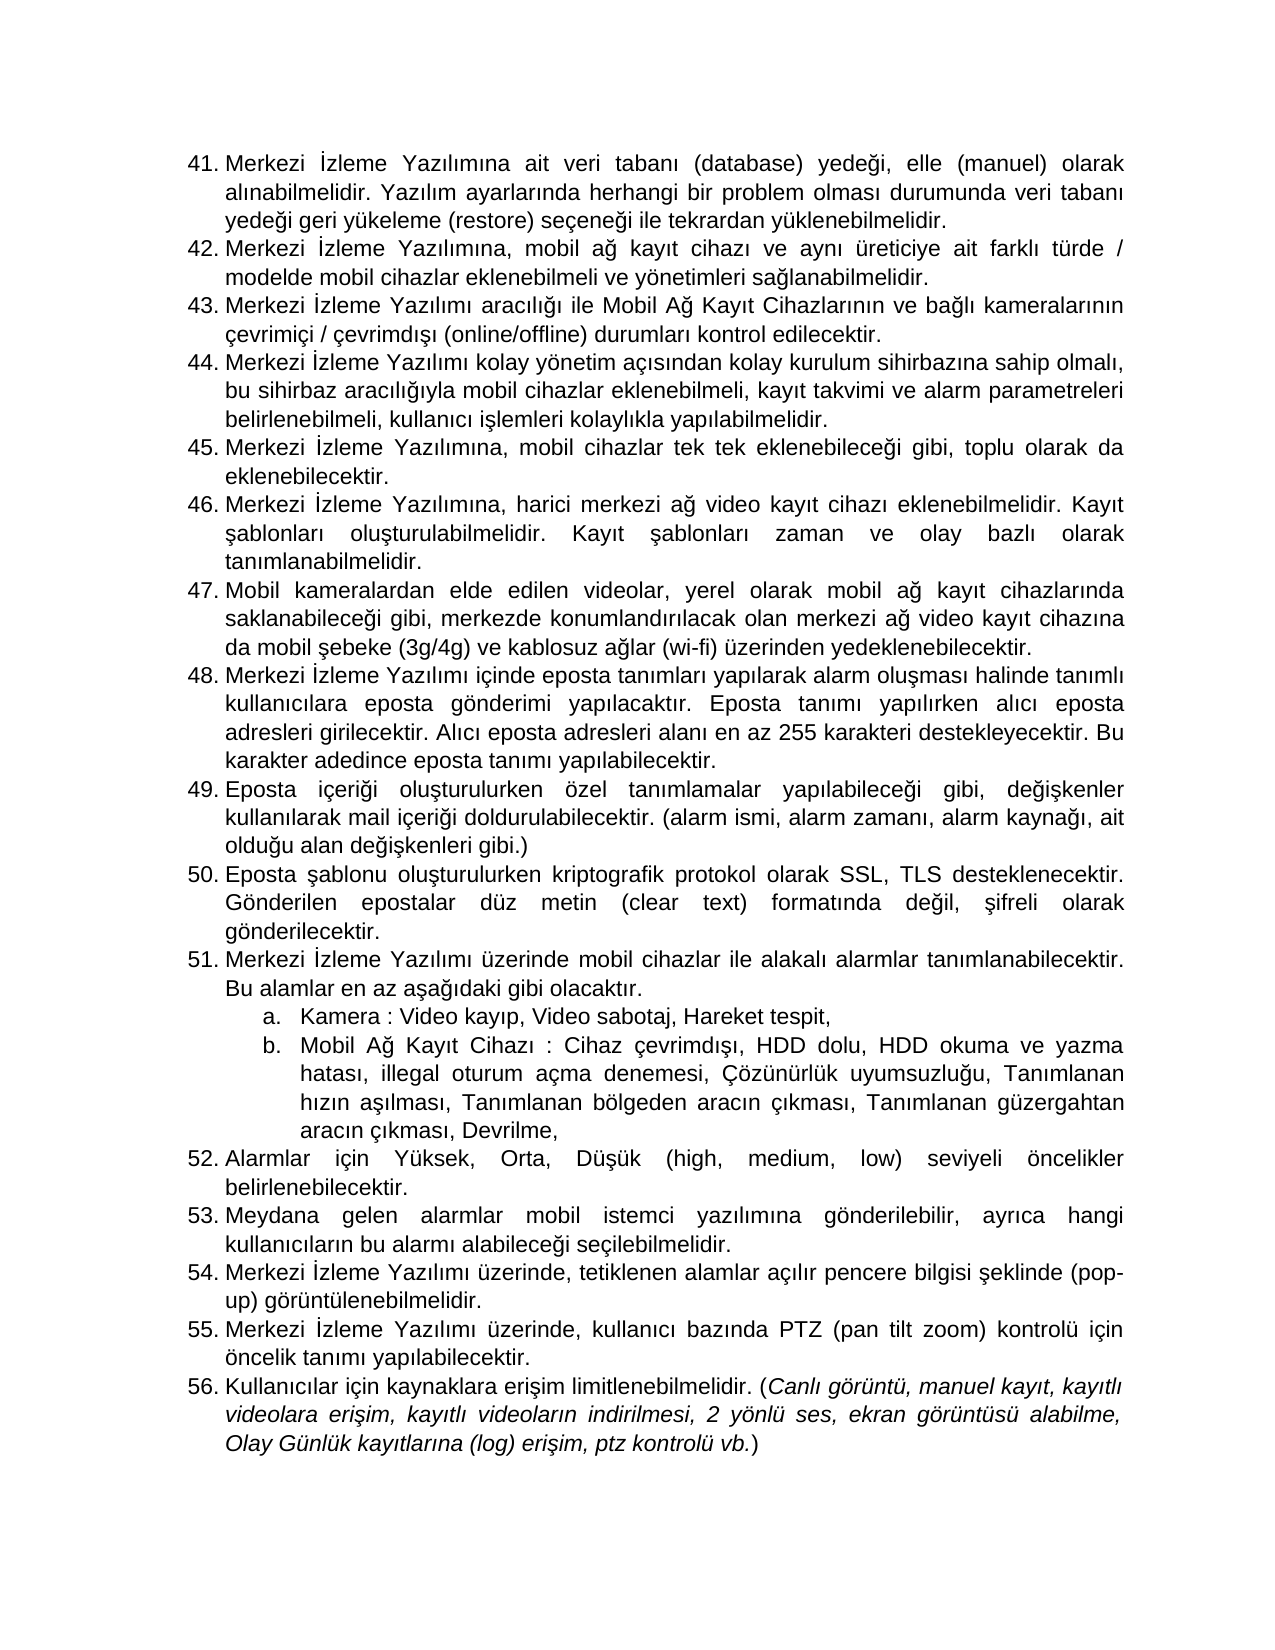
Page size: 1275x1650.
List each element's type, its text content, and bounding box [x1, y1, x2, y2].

list Alarmlar için Yüksek, Orta, Düşük (high, medium, low) seviyeli öncelikler belirlenebilecektir. [187, 1145, 1125, 1200]
list Merkezi İzleme Yazılımı içinde eposta tanımları yapılarak alarm oluşması halinde tanımlı kullanıcılara eposta gönderimi yapılacaktır. Eposta tanımı yapılırken alıcı eposta adresleri girilecektir. Alıcı eposta adresleri alanı en az 255 karakteri destekleyecektir. Bu karakter adedince eposta tanımı yapılabilecektir. [187, 662, 1125, 773]
list Merkezi İzleme Yazılımına, harici merkezi ağ video kayıt cihazı eklenebilmelidir. Kayıt şablonları oluşturulabilmelidir. Kayıt şablonları zaman ve olay bazlı olarak tanımlanabilmelidir. [187, 491, 1125, 574]
list Merkezi İzleme Yazılımı üzerinde, tetiklenen alamlar açılır pencere bilgisi şeklinde (pop-up) görüntülenebilmelidir. [187, 1259, 1125, 1314]
list Eposta şablonu oluşturulurken kriptografik protokol olarak SSL, TLS desteklenecektir. Gönderilen epostalar düz metin (clear text) formatında değil, şifreli olarak gönderilecektir. [187, 861, 1125, 944]
list Mobil Ağ Kayıt Cihazı : Cihaz çevrimdışı, HDD dolu, HDD okuma ve yazma hatası, illegal oturum açma denemesi, Çözünürlük uyumsuzluğu, Tanımlanan hızın aşılması, Tanımlanan bölgeden aracın çıkması, Tanımlanan güzergahtan aracın çıkması, Devrilme, [262, 1032, 1125, 1143]
list Merkezi İzleme Yazılımına ait veri tabanı (database) yedeği, elle (manuel) olarak alınabilmelidir. Yazılım ayarlarında herhangi bir problem olması durumunda veri tabanı yedeği geri yükeleme (restore) seçeneği ile tekrardan yüklenebilmelidir. [187, 150, 1125, 233]
list Merkezi İzleme Yazılımına, mobil cihazlar tek tek eklenebileceği gibi, toplu olarak da eklenebilecektir. [187, 434, 1125, 489]
list Merkezi İzleme Yazılımı kolay yönetim açısından kolay kurulum sihirbazına sahip olmalı, bu sihirbaz aracılığıyla mobil cihazlar eklenebilmeli, kayıt takvimi ve alarm parametreleri belirlenebilmeli, kullanıcı işlemleri kolaylıkla yapılabilmelidir. [187, 349, 1125, 432]
list Merkezi İzleme Yazılımı üzerinde, kullanıcı bazında PTZ (pan tilt zoom) kontrolü için öncelik tanımı yapılabilecektir. [187, 1316, 1125, 1371]
list Mobil kameralardan elde edilen videolar, yerel olarak mobil ağ kayıt cihazlarında saklanabileceği gibi, merkezde konumlandırılacak olan merkezi ağ video kayıt cihazına da mobil şebeke (3g/4g) ve kablosuz ağlar (wi-fi) üzerinden yedeklenebilecektir. [187, 577, 1125, 660]
list Kullanıcılar için kaynaklara erişim limitlenebilmelidir. (Canlı görüntü, manuel kayıt, kayıtlı videolara erişim, kayıtlı videoların indirilmesi, 2 yönlü ses, ekran görüntüsü alabilme, Olay Günlük kayıtlarına (log) erişim, ptz kontrolü vb.) [187, 1373, 1125, 1456]
list Meydana gelen alarmlar mobil istemci yazılımına gönderilebilir, ayrıca hangi kullanıcıların bu alarmı alabileceği seçilebilmelidir. [187, 1202, 1125, 1257]
list Merkezi İzleme Yazılımı aracılığı ile Mobil Ağ Kayıt Cihazlarının ve bağlı kameralarının çevrimiçi / çevrimdışı (online/offline) durumları kontrol edilecektir. [187, 292, 1125, 347]
list Merkezi İzleme Yazılımı üzerinde mobil cihazlar ile alakalı alarmlar tanımlanabilecektir. Bu alamlar en az aşağıdaki gibi olacaktır. [187, 946, 1125, 1001]
list Merkezi İzleme Yazılımına, mobil ağ kayıt cihazı ve aynı üreticiye ait farklı türde / modelde mobil cihazlar eklenebilmeli ve yönetimleri sağlanabilmelidir. [187, 235, 1125, 290]
list Kamera : Video kayıp, Video sabotaj, Hareket tespit, [262, 1003, 1125, 1029]
list Eposta içeriği oluşturulurken özel tanımlamalar yapılabileceği gibi, değişkenler kullanılarak mail içeriği doldurulabilecektir. (alarm ismi, alarm zamanı, alarm kaynağı, ait olduğu alan değişkenleri gibi.) [187, 776, 1125, 859]
